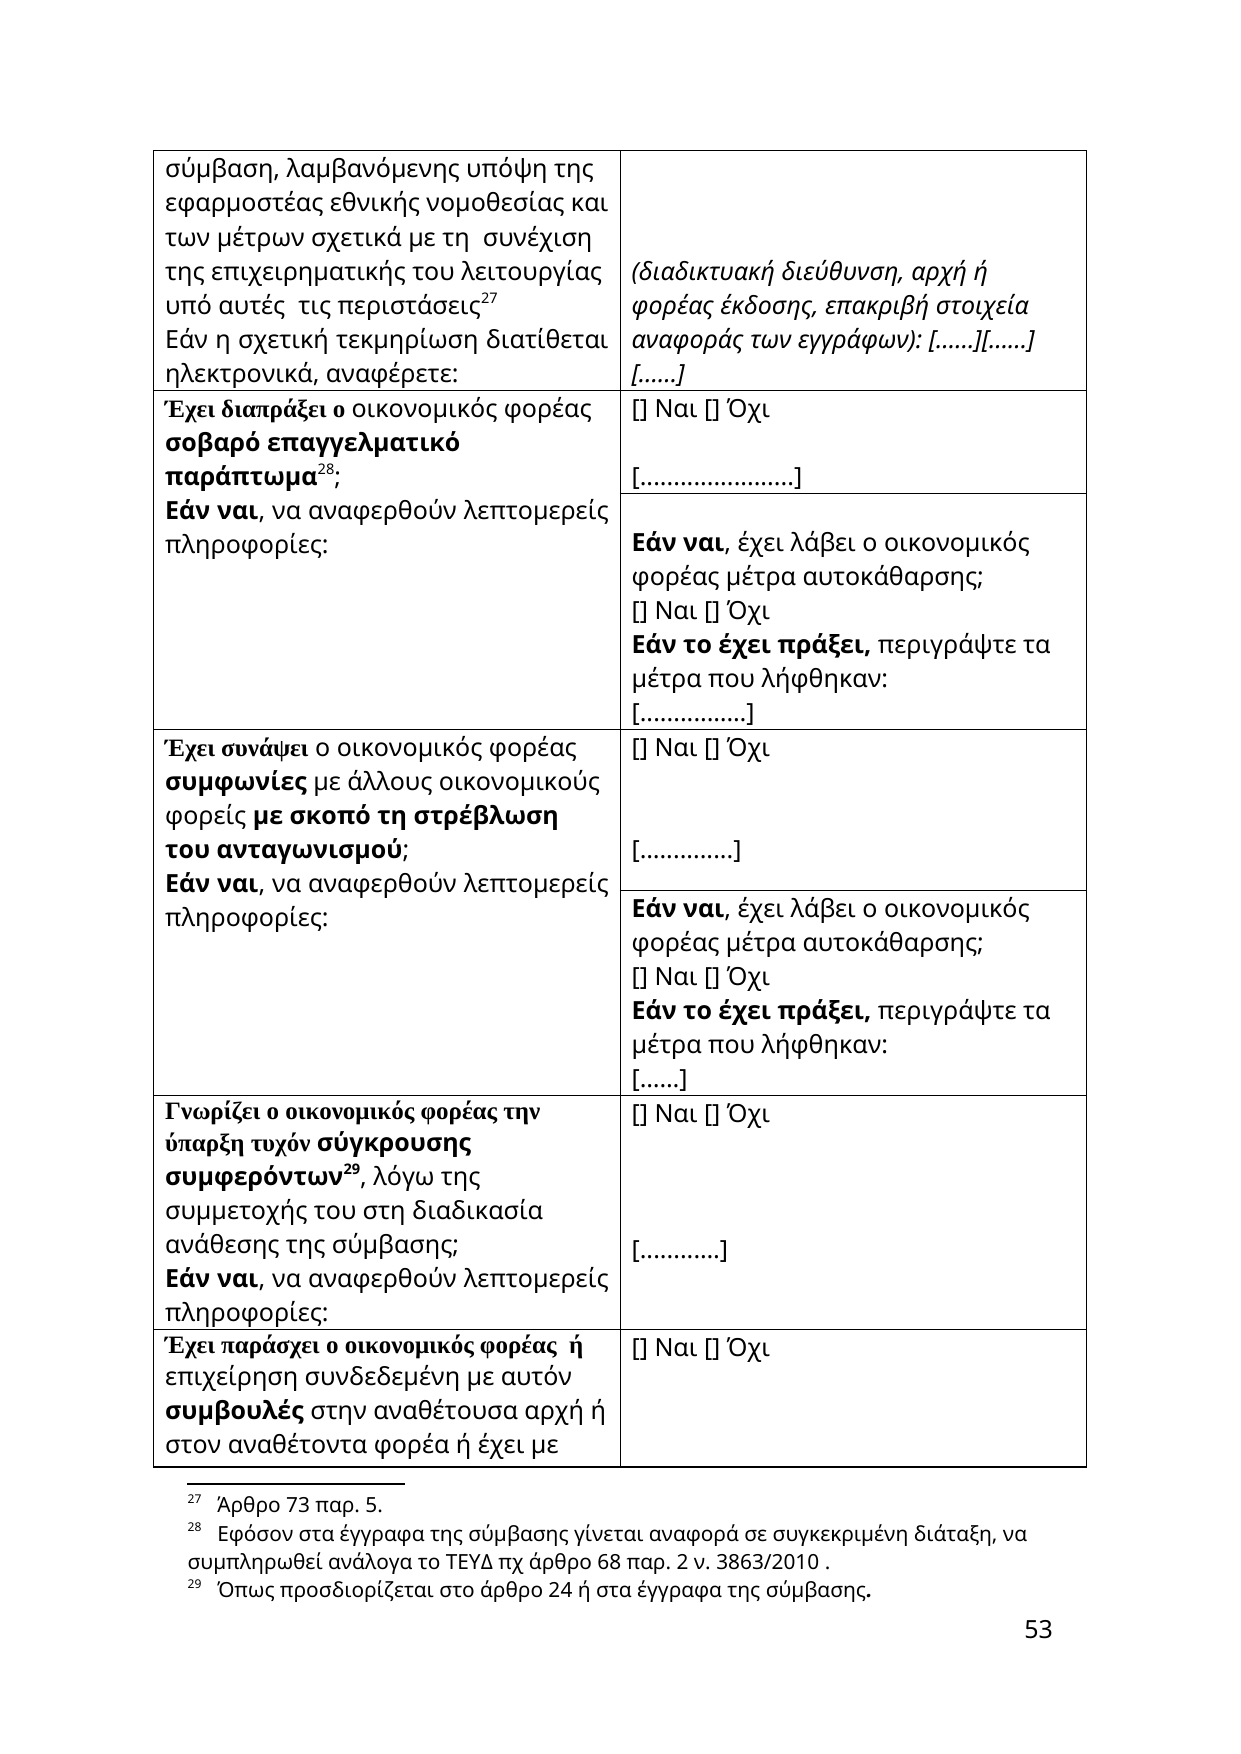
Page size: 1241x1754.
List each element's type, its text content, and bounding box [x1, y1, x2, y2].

table_cell [] Ναι [] Όχι [.......................] [621, 391, 1086, 493]
table_cell Εάν ναι, έχει λάβει ο οικονομικός φορέας μέτρα αυτοκάθαρσης; [] Ναι [] Όχι Εάν το έχει πράξει, περιγράψτε τα μέτρα που λήφθηκαν: [……] [621, 891, 1086, 1095]
table_cell [] Ναι [] Όχι […...........] [621, 730, 1086, 889]
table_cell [621, 151, 1086, 389]
table_cell [] Ναι [] Όχι [.........…] [621, 1096, 1086, 1329]
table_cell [154, 1330, 620, 1466]
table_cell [154, 151, 620, 389]
table_cell Έχει συνάψει ο οικονομικός φορέας συμφωνίες με άλλους οικονομικούς φορείς με σκοπό τη στρέβλωση του ανταγωνισμού; Εάν ναι, να αναφερθούν λεπτομερείς πληροφορίες: [154, 730, 620, 1095]
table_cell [621, 1330, 1086, 1466]
table_cell Εάν ναι, έχει λάβει ο οικονομικός φορέας μέτρα αυτοκάθαρσης; [] Ναι [] Όχι Εάν το έχει πράξει, περιγράψτε τα μέτρα που λήφθηκαν: [..........……] [621, 494, 1086, 729]
table_cell Γνωρίζει ο οικονομικός φορέας την ύπαρξη τυχόν σύγκρουσης συμφερόντων, λόγω της συμμετοχής του στη διαδικασία ανάθεσης της σύμβασης; Εάν ναι, να αναφερθούν λεπτομερείς πληροφορίες: [154, 1096, 620, 1329]
table_cell Έχει διαπράξει ο οικονομικός φορέας σοβαρό επαγγελματικό παράπτωμα; Εάν ναι, να αναφερθούν λεπτομερείς πληροφορίες: [154, 391, 620, 729]
